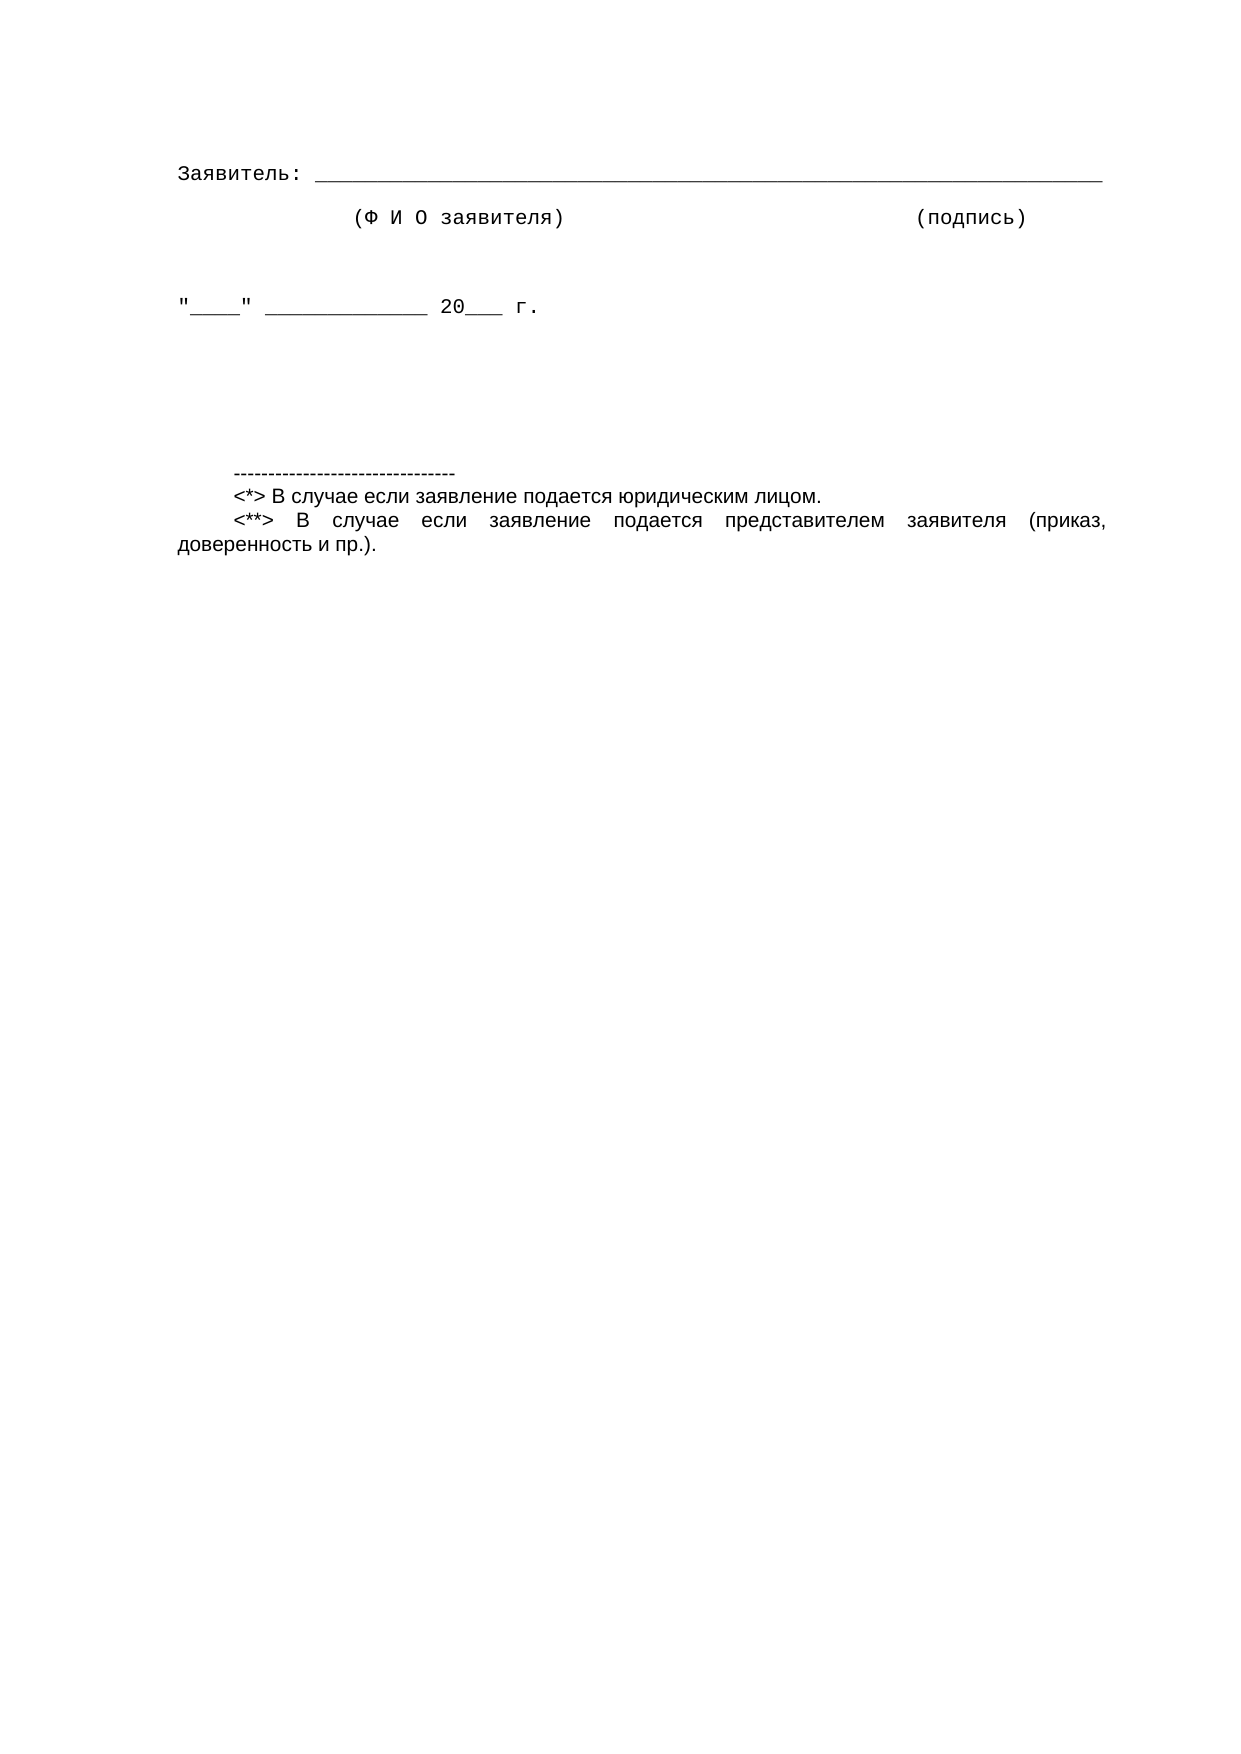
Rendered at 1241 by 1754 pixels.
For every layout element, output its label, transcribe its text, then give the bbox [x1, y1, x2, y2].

text -------------------------------- [177, 460, 1152, 484]
text "____" _____________ 20___ г. [177, 296, 1152, 320]
text (Ф И О заявителя) (подпись) [177, 207, 1152, 231]
text <**> В случае если заявление подается представителем заявителя (приказ, доверенность и пр.). [177, 508, 1107, 556]
text Заявитель: _______________________________________________________________ [177, 163, 1152, 186]
text <*> В случае если заявление подается юридическим лицом. [177, 484, 1152, 508]
